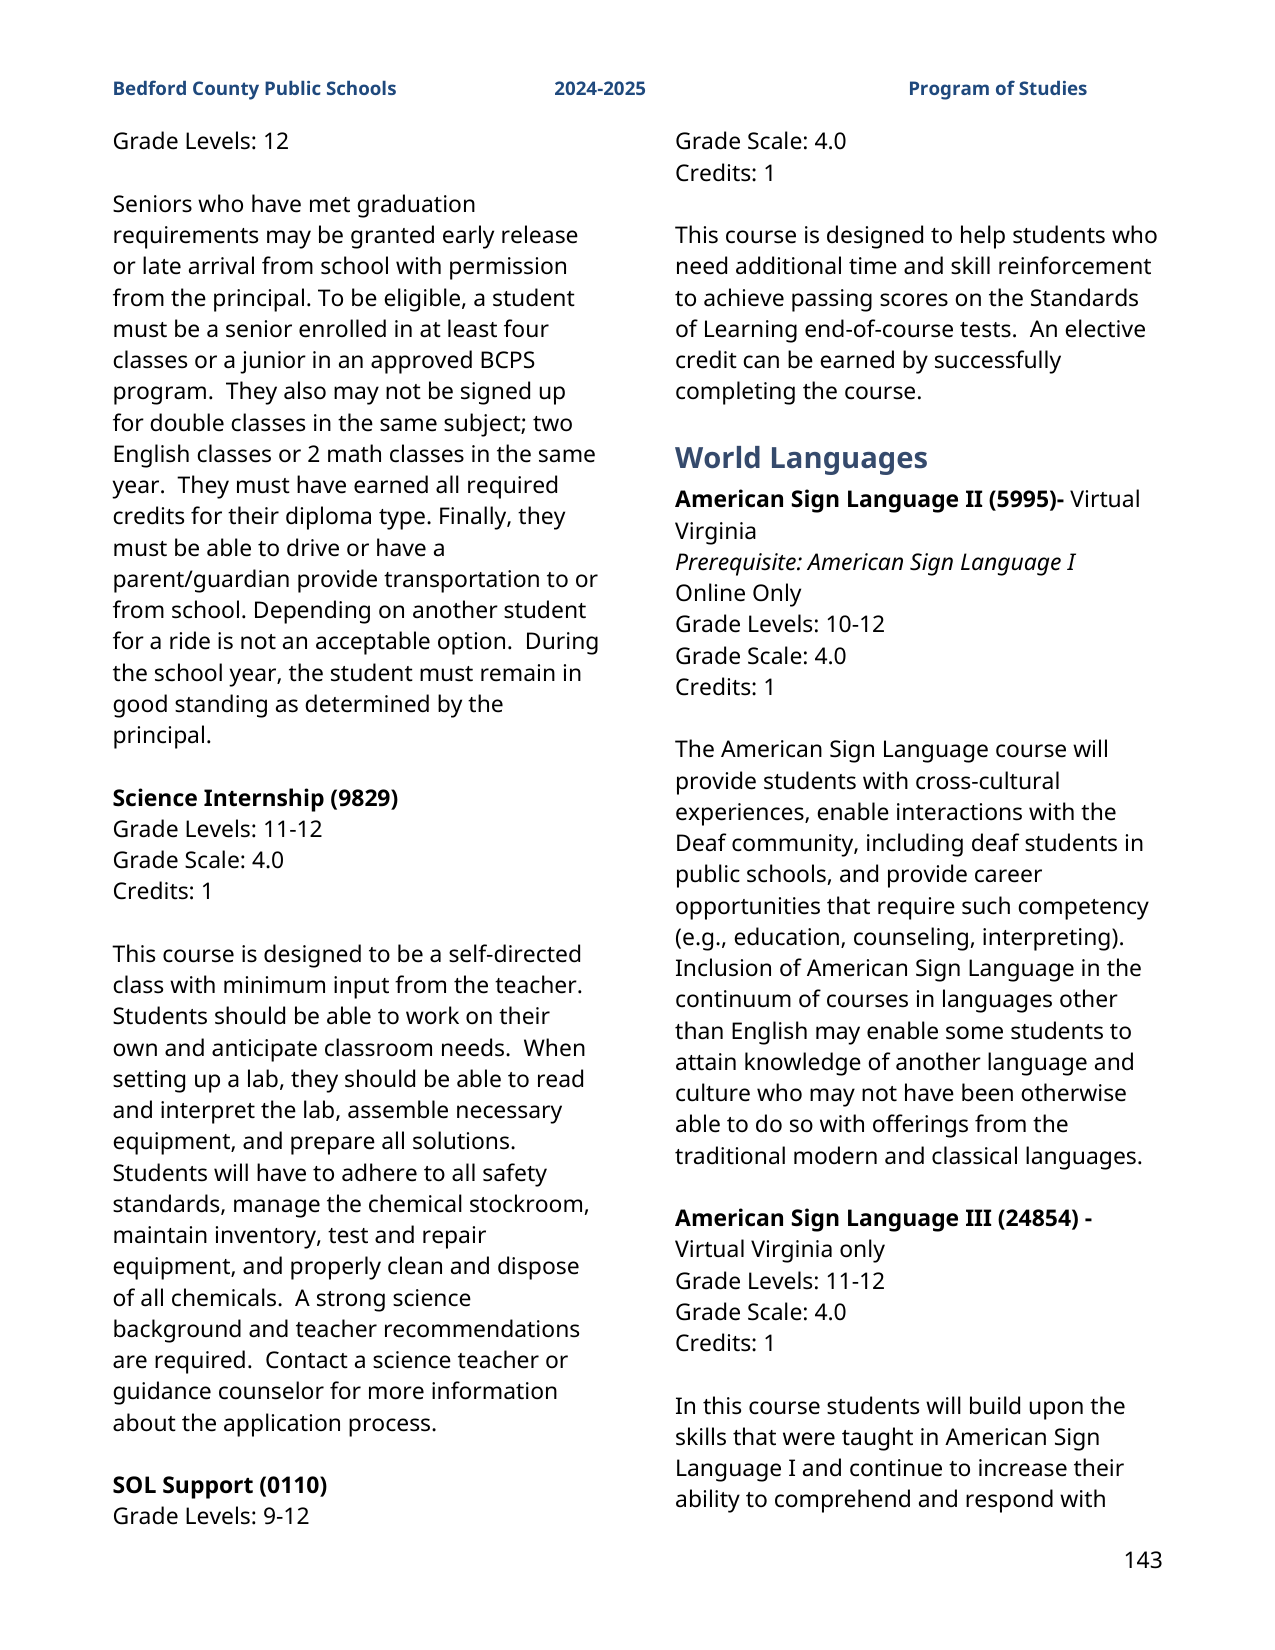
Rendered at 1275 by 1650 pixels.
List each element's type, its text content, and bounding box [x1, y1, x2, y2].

text Grade Scale: 4.0 [112, 844, 600, 875]
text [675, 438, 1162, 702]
text This course is designed to help students who need additional time and skill reinforcement to achieve passing scores on the Standards of Learning end-of-course tests. An elective credit can be earned by successfully completing the course. [675, 219, 1162, 406]
text Grade Levels: 9-12 [112, 1500, 600, 1531]
text Seniors who have met graduation requirements may be granted early release or late arrival from school with permission from the principal. To be eligible, a student must be a senior enrolled in at least four classes or a junior in an approved BCPS program. They also may not be signed up for double classes in the same subject; two English classes or 2 math classes in the same year. They must have earned all required credits for their diploma type. Finally, they must be able to drive or have a parent/guardian provide transportation to or from school. Depending on another student for a ride is not an acceptable option. During the school year, the student must remain in good standing as determined by the principal. [112, 188, 600, 750]
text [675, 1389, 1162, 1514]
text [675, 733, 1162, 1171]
text Science Internship (9829) [112, 781, 600, 813]
text Grade Levels: 12 [112, 125, 600, 156]
text Grade Levels: 11-12 [112, 813, 600, 844]
text SOL Support (0110) [112, 1469, 600, 1500]
text Credits: 1 [675, 156, 1162, 188]
text Credits: 1 [112, 875, 600, 906]
text Grade Scale: 4.0 [675, 125, 1162, 156]
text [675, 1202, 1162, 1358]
text This course is designed to be a self-directed class with minimum input from the teacher. Students should be able to work on their own and anticipate classroom needs. When setting up a lab, they should be able to read and interpret the lab, assemble necessary equipment, and prepare all solutions. Students will have to adhere to all safety standards, manage the chemical stockroom, maintain inventory, test and repair equipment, and properly clean and dispose of all chemicals. A strong science background and teacher recommendations are required. Contact a science teacher or guidance counselor for more information about the application process. [112, 938, 600, 1438]
